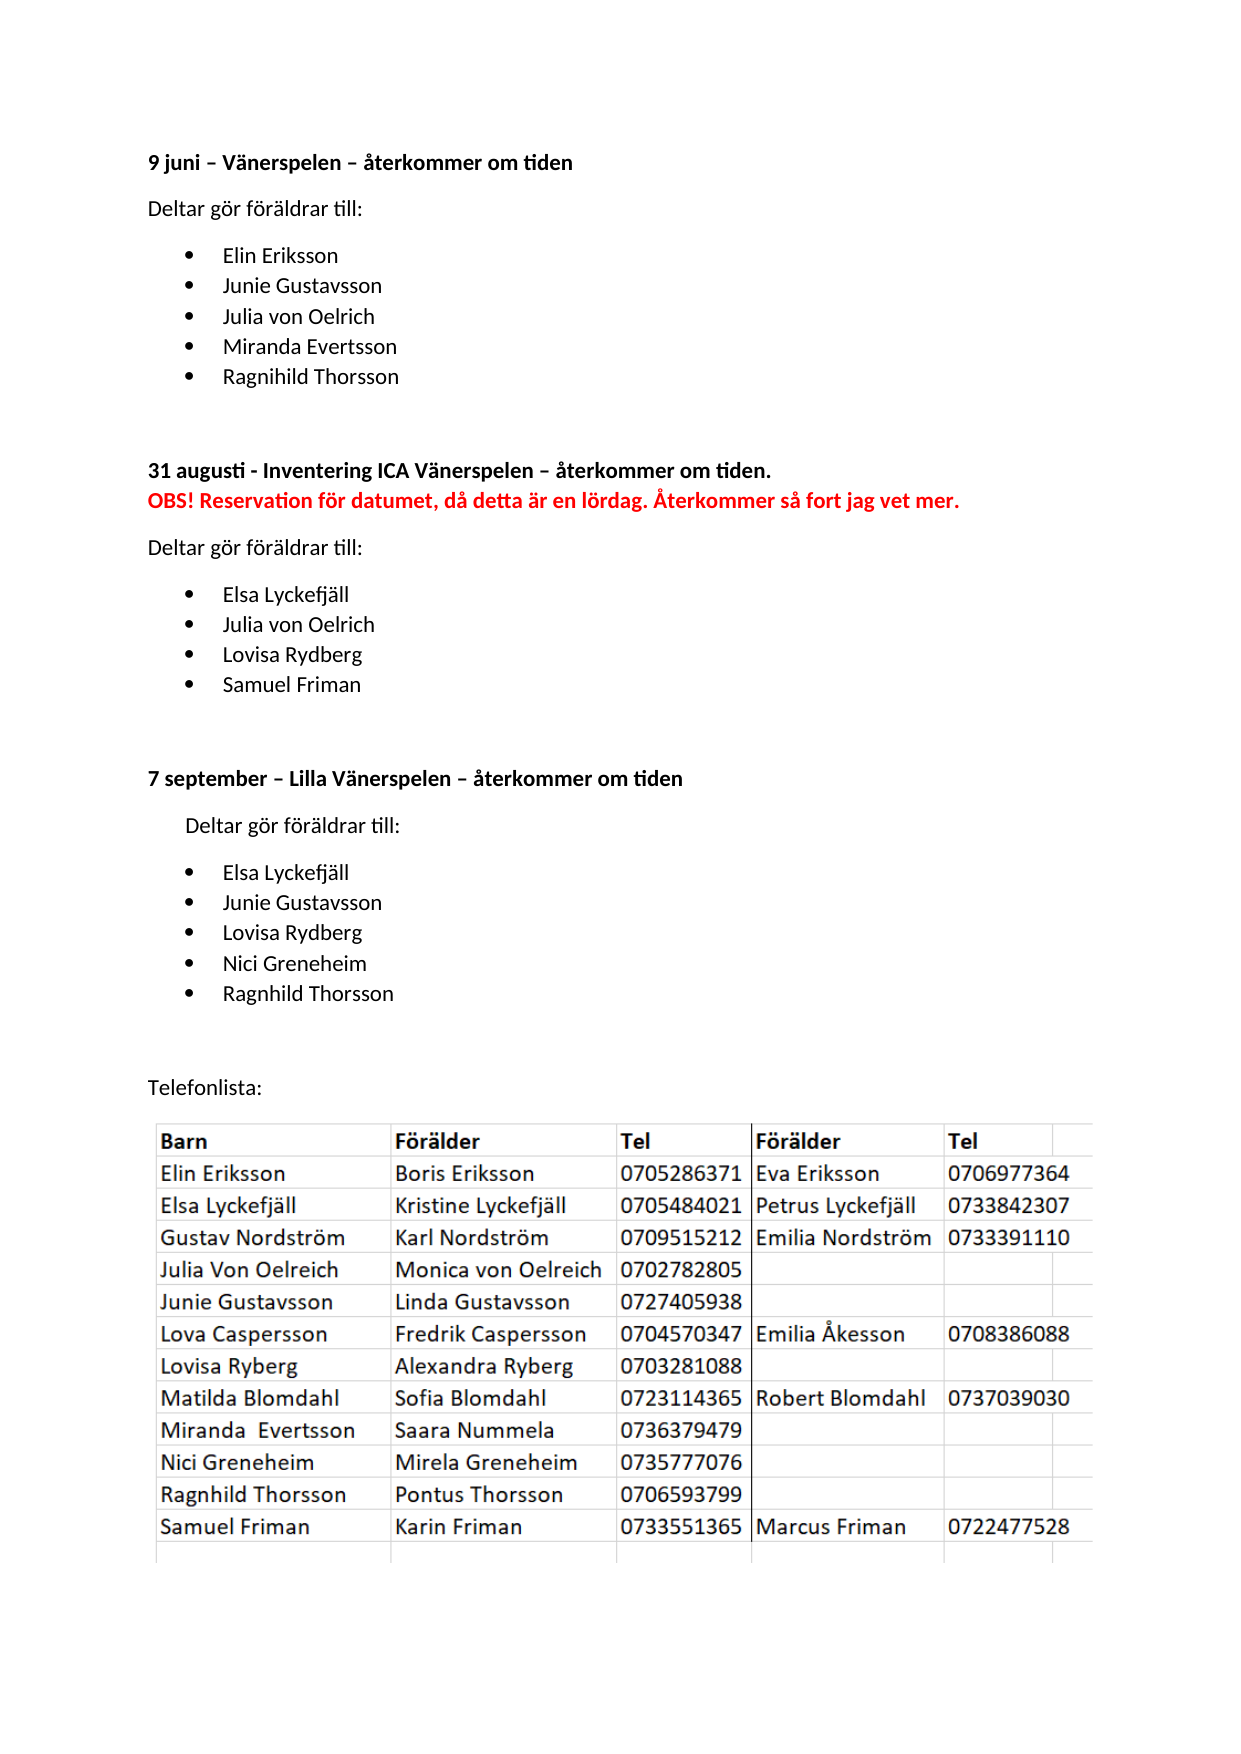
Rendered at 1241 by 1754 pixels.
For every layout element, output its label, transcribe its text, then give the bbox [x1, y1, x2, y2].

list Ragnhild Thorsson [185, 979, 1093, 1007]
list Junie Gustavsson [185, 888, 1093, 916]
list Samuel Friman [185, 671, 1093, 698]
list Julia von Oelrich [185, 610, 1093, 638]
list Julia von Oelrich [185, 302, 1093, 330]
list Lovisa Rydberg [185, 640, 1093, 668]
text 9 juni – Vänerspelen – återkommer om tiden [148, 148, 1093, 176]
text Deltar gör föräldrar till: [148, 533, 1093, 561]
list Elsa Lyckefjäll [185, 580, 1093, 608]
text 7 september – Lilla Vänerspelen – återkommer om tiden [148, 764, 1093, 792]
text Telefonlista: [148, 1073, 1093, 1101]
list Elsa Lyckefjäll [185, 858, 1093, 886]
list Nici Greneheim [185, 949, 1093, 977]
text Deltar gör föräldrar till: [185, 811, 1093, 839]
text 31 augusti - Inventering ICA Vänerspelen – återkommer om tiden. OBS! Reservation för datumet, då detta är en lördag. Återkommer så fort jag vet mer. [148, 456, 1093, 514]
picture [147, 1119, 1093, 1563]
list Miranda Evertsson [185, 332, 1093, 360]
list Elin Eriksson [185, 241, 1093, 269]
list Lovisa Rydberg [185, 918, 1093, 946]
list Junie Gustavsson [185, 272, 1093, 299]
list Ragnihild Thorsson [185, 362, 1093, 390]
text Deltar gör föräldrar till: [148, 194, 1093, 222]
